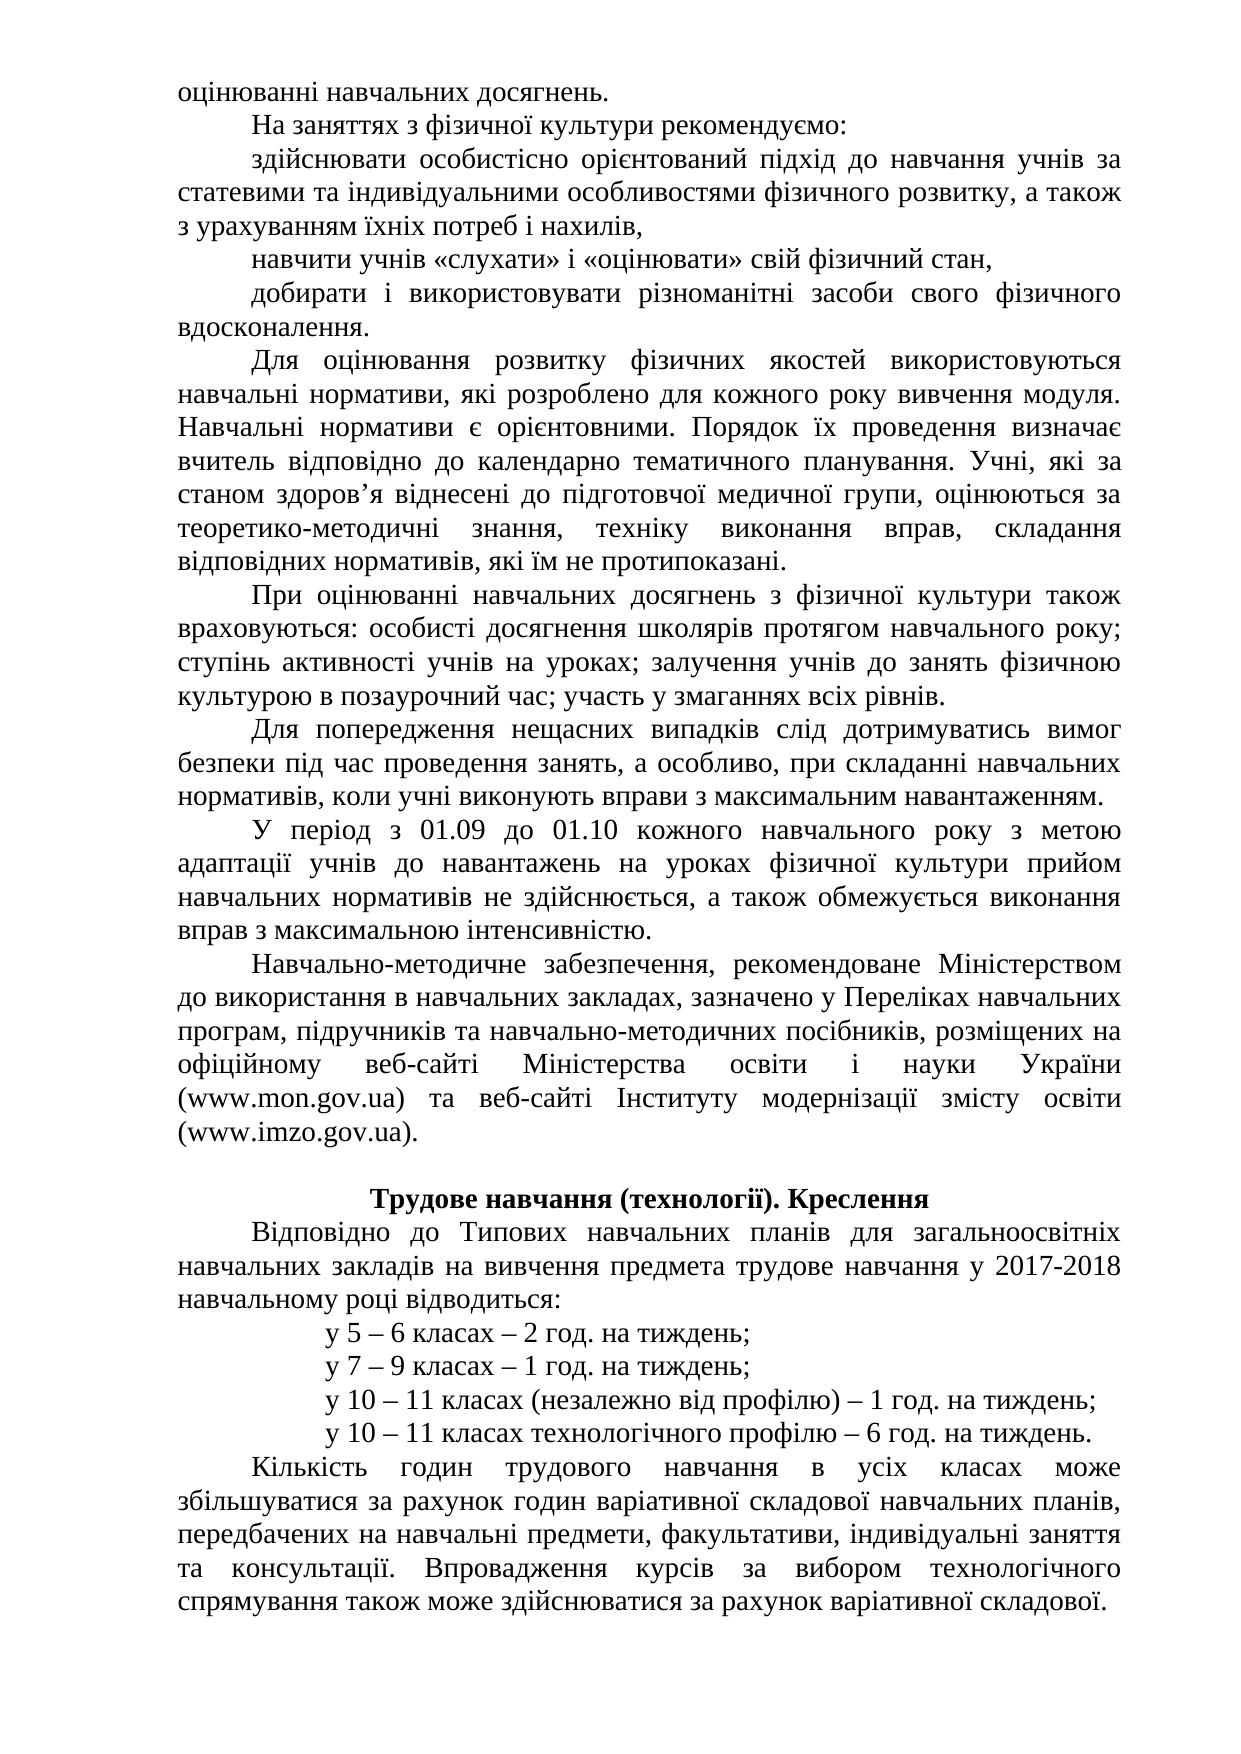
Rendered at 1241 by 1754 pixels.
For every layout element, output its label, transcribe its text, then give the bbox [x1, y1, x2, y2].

text У період з 01.09 до 01.10 кожного навчального року з метою адаптації учнів до навантажень на уроках фізичної культури прийом навчальних нормативів не здійснюється, а також обмежується виконання вправ з максимальною інтенсивністю. [177, 812, 1122, 946]
text у 5 – 6 класах – 2 год. на тиждень; [251, 1315, 1122, 1348]
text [177, 74, 1122, 107]
text Навчально-методичне забезпечення, рекомендоване Міністерством до використання в навчальних закладах, зазначено у Переліках навчальних програм, підручників та навчально-методичних посібників, розміщених на офіційному веб-сайті Міністерства освіти і науки України (www.mon.gov.ua) та веб-сайті Інституту модернізації змісту освіти (www.imzo.gov.ua). [177, 946, 1122, 1147]
text При оцінюванні навчальних досягнень з фізичної культури також враховуються: особисті досягнення школярів протягом навчального року; ступінь активності учнів на уроках; залучення учнів до занять фізичною культурою в позаурочний час; участь у змаганнях всіх рівнів. [177, 577, 1122, 711]
text Для оцінювання розвитку фізичних якостей використовуються навчальні нормативи, які розроблено для кожного року вивчення модуля. Навчальні нормативи є орієнтовними. Порядок їх проведення визначає вчитель відповідно до календарно тематичного планування. Учні, які за станом здоров’я віднесені до підготовчої медичної групи, оцінюються за теоретико-методичні знання, техніку виконання вправ, складання відповідних нормативів, які їм не протипоказані. [177, 342, 1122, 577]
text добирати і використовувати різноманітні засоби свого фізичного вдосконалення. [177, 275, 1122, 342]
text На заняттях з фізичної культури рекомендуємо: [177, 107, 1122, 141]
text Трудове навчання (технології). Креслення [177, 1181, 1122, 1214]
text у 10 – 11 класах (незалежно від профілю) – 1 год. на тиждень; [251, 1382, 1122, 1416]
text здійснювати особистісно орієнтований підхід до навчання учнів за статевими та індивідуальними особливостями фізичного розвитку, а також з урахуванням їхніх потреб і нахилів, [177, 141, 1122, 242]
text Кількість годин трудового навчання в усіх класах може збільшуватися за рахунок годин варіативної складової навчальних планів, передбачених на навчальні предмети, факультативи, індивідуальні заняття та консультації. Впровадження курсів за вибором технологічного спрямування також може здійснюватися за рахунок варіативної складової. [177, 1449, 1122, 1617]
text навчити учнів «слухати» і «оцінювати» свій фізичний стан, [177, 242, 1122, 275]
text у 10 – 11 класах технологічного профілю – 6 год. на тиждень. [251, 1416, 1122, 1449]
text у 7 – 9 класах – 1 год. на тиждень; [251, 1348, 1122, 1382]
text Для попередження нещасних випадків слід дотримуватись вимог безпеки під час проведення занять, а особливо, при складанні навчальних нормативів, коли учні виконують вправи з максимальним навантаженням. [177, 711, 1122, 812]
text Відповідно до Типових навчальних планів для загальноосвітніх навчальних закладів на вивчення предмета трудове навчання у 2017-2018 навчальному році відводиться: [177, 1214, 1122, 1315]
